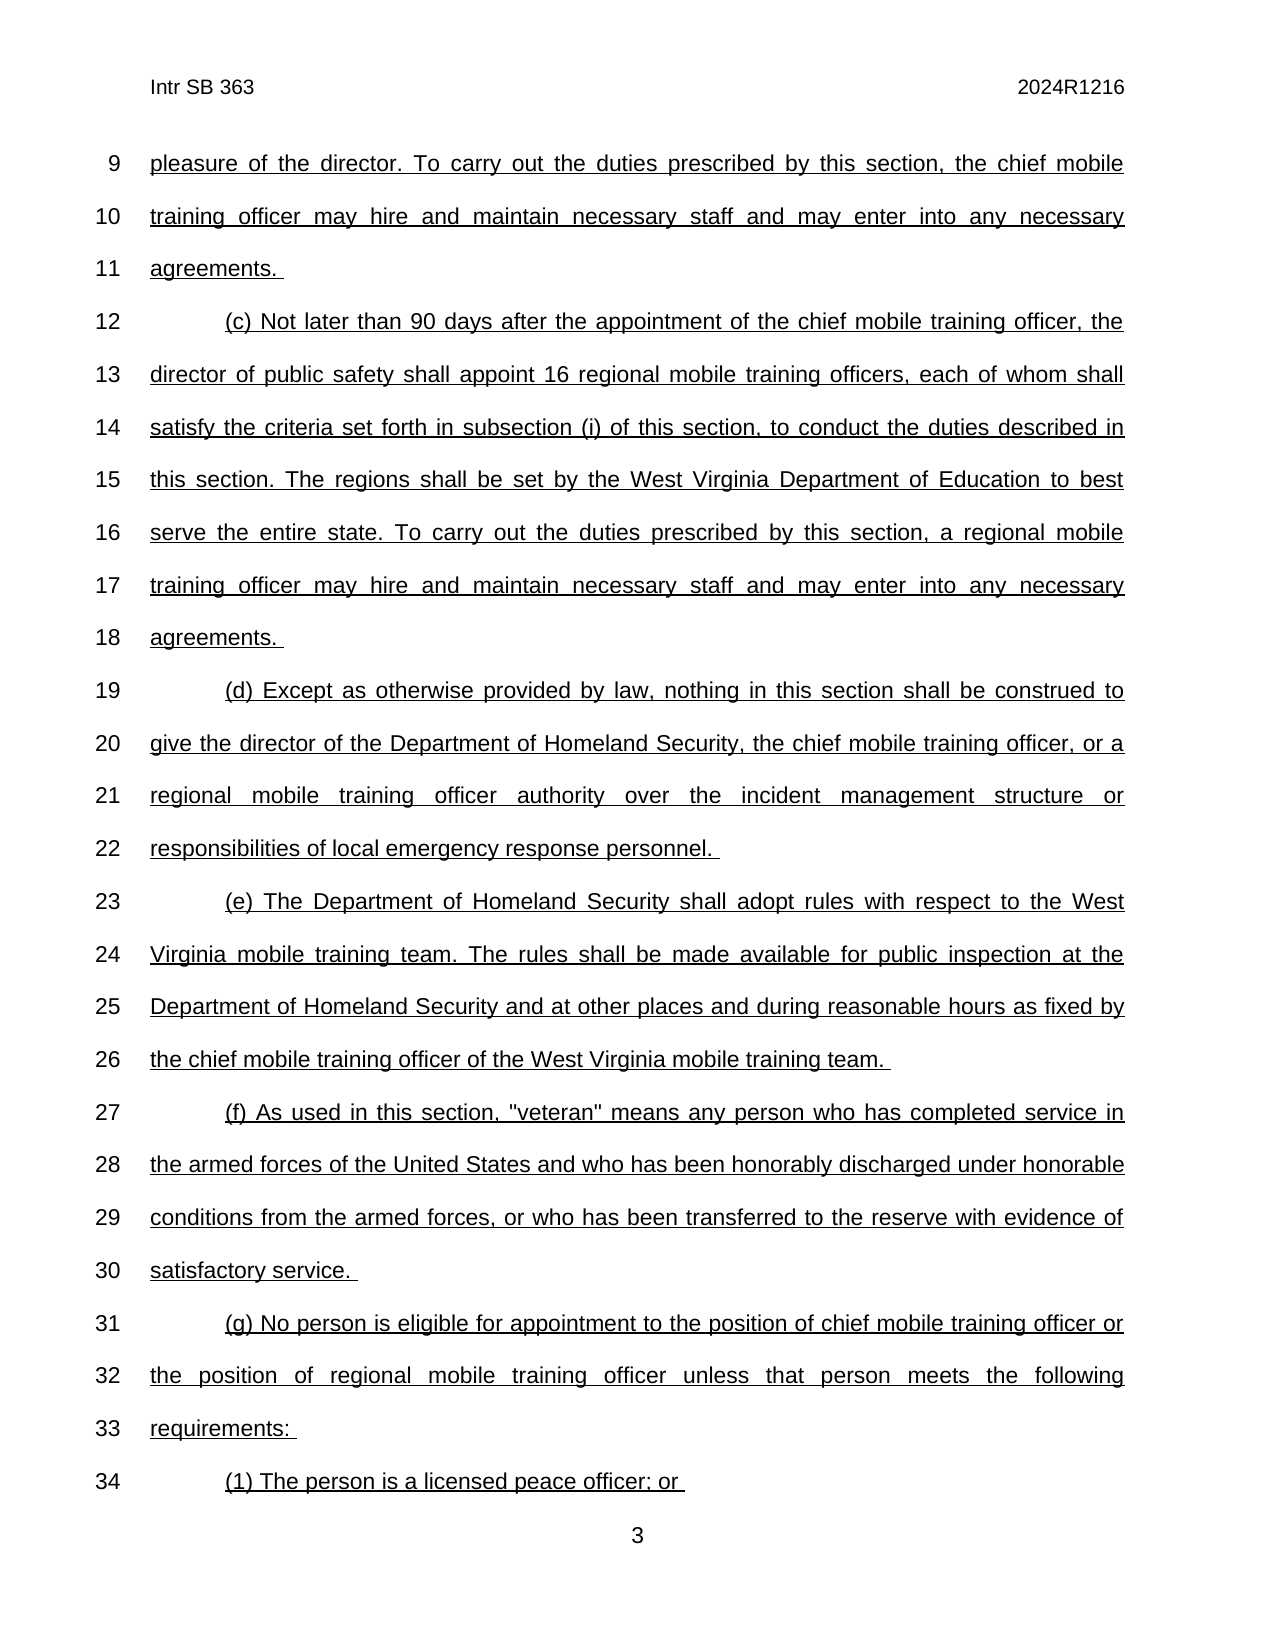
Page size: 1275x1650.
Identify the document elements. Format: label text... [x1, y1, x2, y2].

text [150, 150, 1125, 225]
text (d) Except as otherwise provided by law, nothing in this section shall be construed to give the director of the Department of Homeland Security, the chief mobile training officer, or a regional mobile training officer authority over the incident management structure or responsibilities of local emergency response personnel. [150, 677, 1125, 753]
text (e) The Department of Homeland Security shall adopt rules with respect to the West Virginia mobile training team. The rules shall be made available for public inspection at the Department of Homeland Security and at other places and during reasonable hours as fixed by the chief mobile training officer of the West Virginia mobile training team. [150, 888, 1125, 1016]
text (d) Except as otherwise provided by law, nothing in this section shall be construed to give the director of the Department of Homeland Security, the chief mobile training officer, or a regional mobile training officer authority over the incident management structure or responsibilities of local emergency response personnel. [150, 806, 1125, 862]
text (g) No person is eligible for appointment to the position of chief mobile training officer or the position of regional mobile training officer unless that person meets the following requirements: [150, 1309, 1125, 1385]
text (g) No person is eligible for appointment to the position of chief mobile training officer or the position of regional mobile training officer unless that person meets the following requirements: [150, 1386, 1125, 1441]
text (c) Not later than 90 days after the appointment of the chief mobile training officer, the director of public safety shall appoint 16 regional mobile training officers, each of whom shall satisfy the criteria set forth in subsection (i) of this section, to conduct the duties described in this section. The regions shall be set by the West Virginia Department of Education to best serve the entire state. To carry out the duties prescribed by this section, a regional mobile training officer may hire and maintain necessary staff and may enter into any necessary agreements. [150, 596, 1125, 651]
text (e) The Department of Homeland Security shall adopt rules with respect to the West Virginia mobile training team. The rules shall be made available for public inspection at the Department of Homeland Security and at other places and during reasonable hours as fixed by the chief mobile training officer of the West Virginia mobile training team. [150, 1017, 1125, 1072]
text (f) As used in this section, "veteran" means any person who has completed service in the armed forces of the United States and who has been honorably discharged under honorable conditions from the armed forces, or who has been transferred to the reserve with evidence of satisfactory service. [150, 1099, 1125, 1174]
text (d) Except as otherwise provided by law, nothing in this section shall be construed to give the director of the Department of Homeland Security, the chief mobile training officer, or a regional mobile training officer authority over the incident management structure or responsibilities of local emergency response personnel. [150, 754, 1125, 805]
text (c) Not later than 90 days after the appointment of the chief mobile training officer, the director of public safety shall appoint 16 regional mobile training officers, each of whom shall satisfy the criteria set forth in subsection (i) of this section, to conduct the duties described in this section. The regions shall be set by the West Virginia Department of Education to best serve the entire state. To carry out the duties prescribed by this section, a regional mobile training officer may hire and maintain necessary staff and may enter into any necessary agreements. [150, 308, 1125, 384]
text (1) The person is a licensed peace officer; or [150, 1468, 1125, 1494]
text (f) As used in this section, "veteran" means any person who has completed service in the armed forces of the United States and who has been honorably discharged under honorable conditions from the armed forces, or who has been transferred to the reserve with evidence of satisfactory service. [150, 1175, 1125, 1283]
text (c) Not later than 90 days after the appointment of the chief mobile training officer, the director of public safety shall appoint 16 regional mobile training officers, each of whom shall satisfy the criteria set forth in subsection (i) of this section, to conduct the duties described in this section. The regions shall be set by the West Virginia Department of Education to best serve the entire state. To carry out the duties prescribed by this section, a regional mobile training officer may hire and maintain necessary staff and may enter into any necessary agreements. [150, 385, 1125, 436]
text (c) Not later than 90 days after the appointment of the chief mobile training officer, the director of public safety shall appoint 16 regional mobile training officers, each of whom shall satisfy the criteria set forth in subsection (i) of this section, to conduct the duties described in this section. The regions shall be set by the West Virginia Department of Education to best serve the entire state. To carry out the duties prescribed by this section, a regional mobile training officer may hire and maintain necessary staff and may enter into any necessary agreements. [150, 438, 1125, 594]
